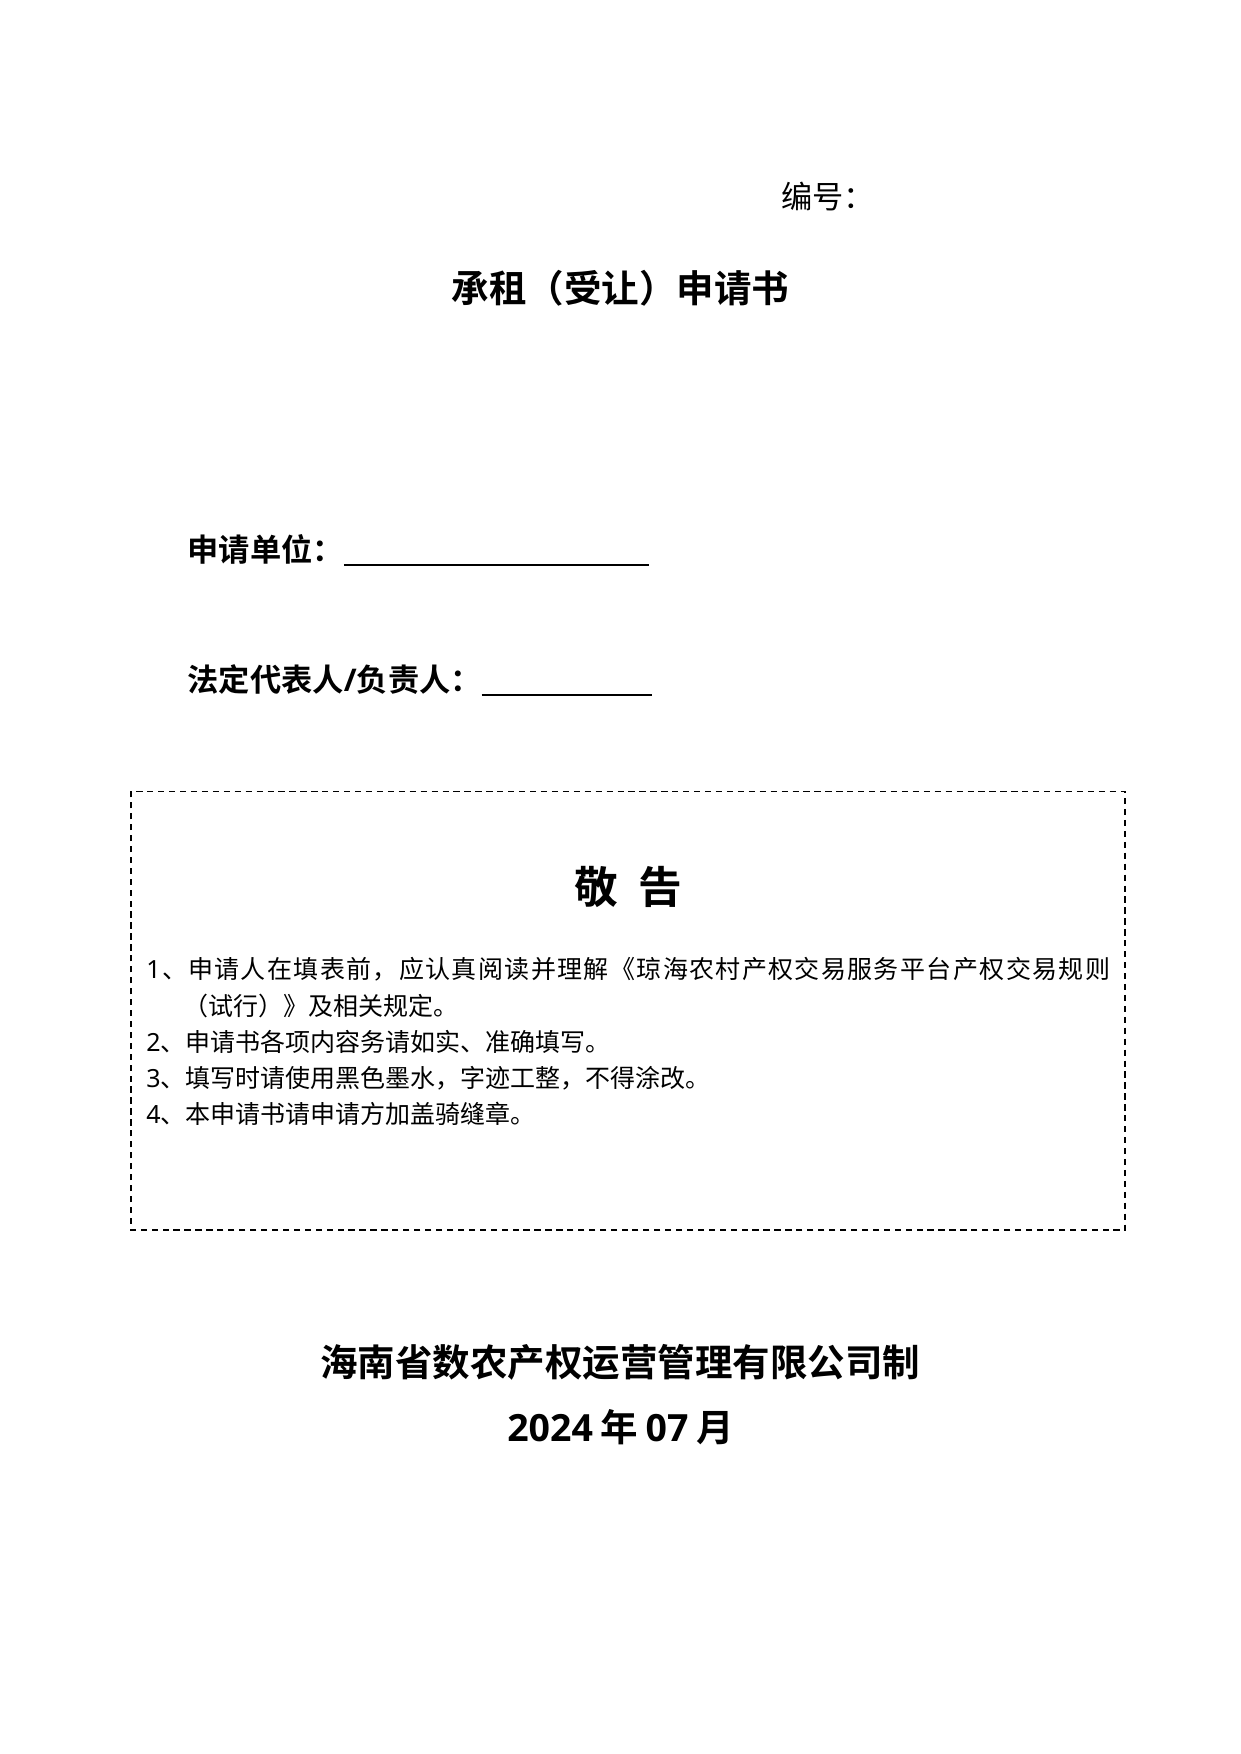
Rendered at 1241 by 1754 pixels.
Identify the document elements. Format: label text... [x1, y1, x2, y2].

text 法定代表人/负责人： [187, 645, 1053, 710]
text 编号： [187, 162, 1053, 227]
text 申请单位： [187, 515, 1053, 580]
subtitle 承租（受让）申请书 [187, 254, 1053, 319]
text 2024年07月 [187, 1393, 1053, 1458]
text 海南省数农产权运营管理有限公司制 [187, 1328, 1053, 1393]
